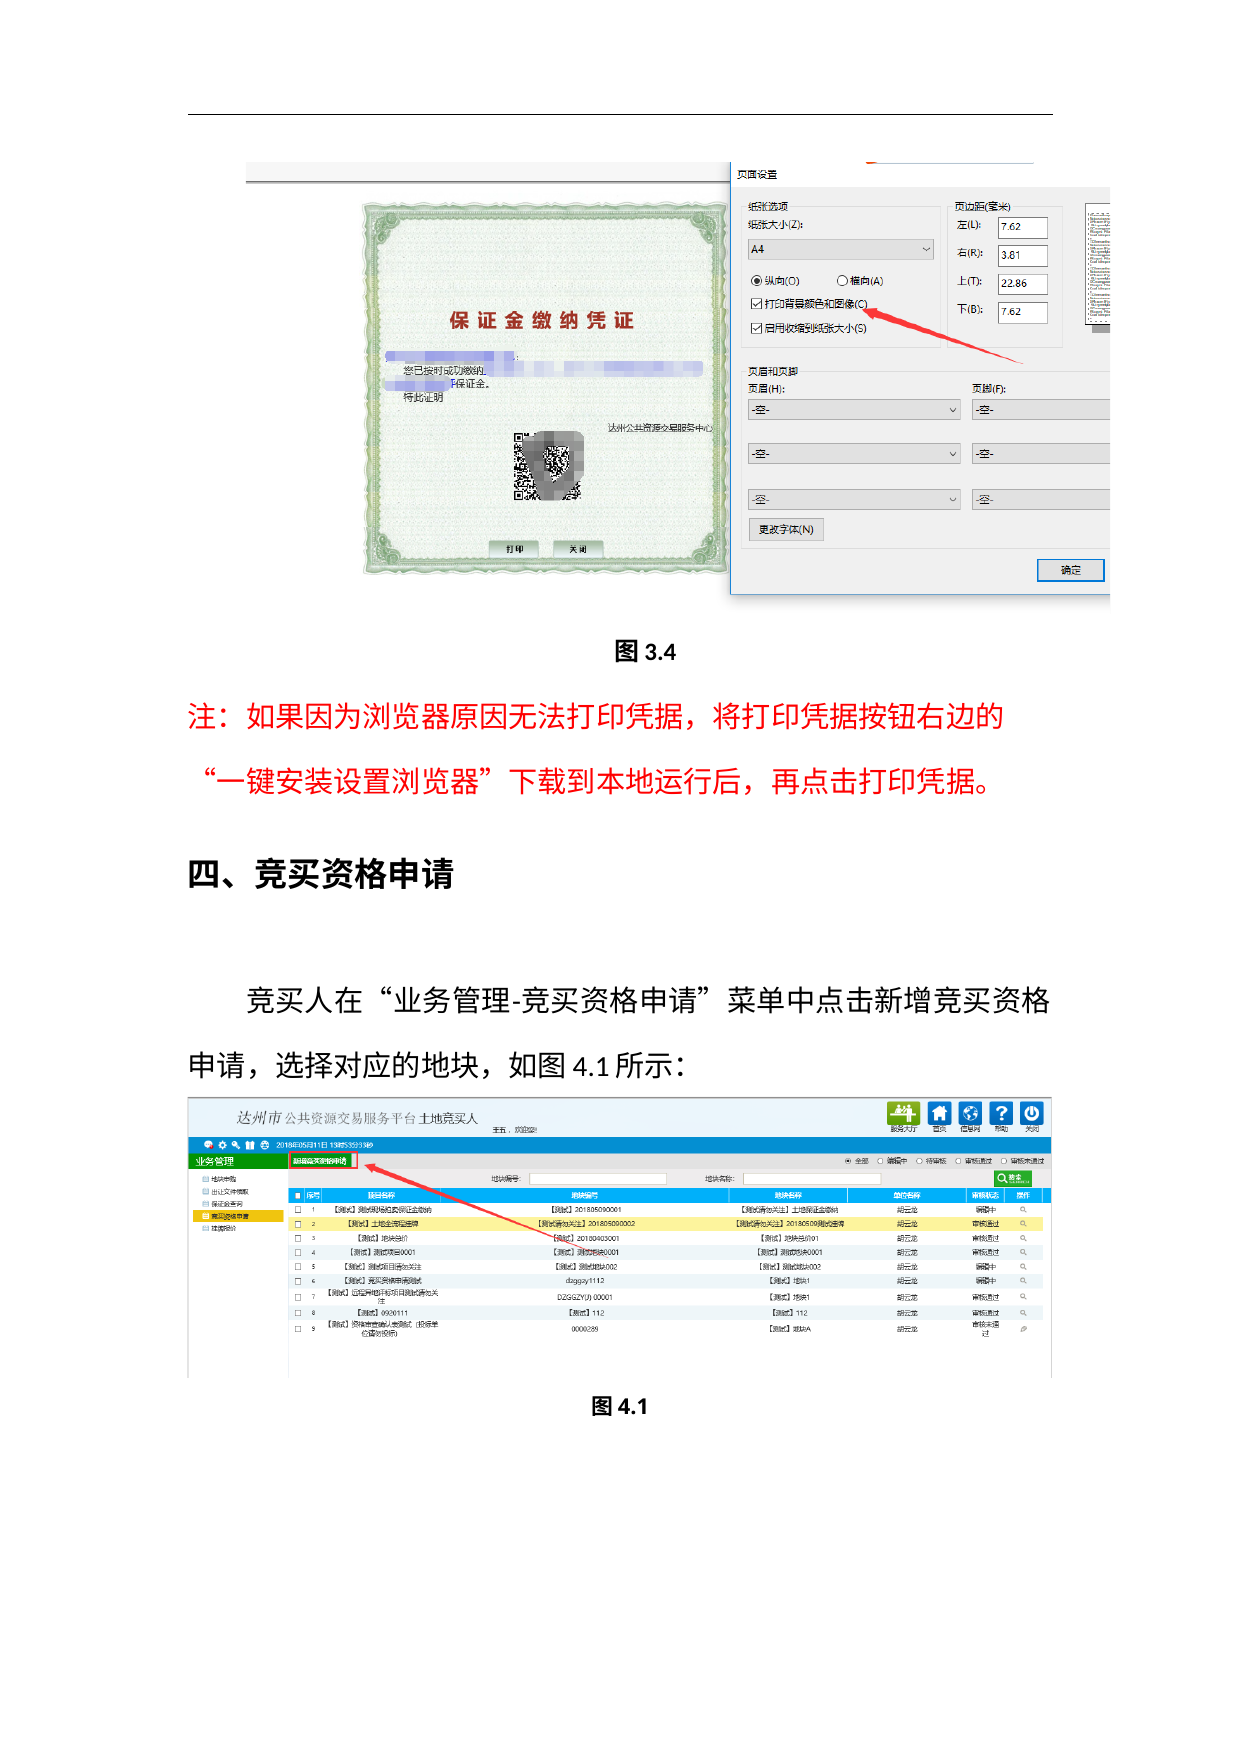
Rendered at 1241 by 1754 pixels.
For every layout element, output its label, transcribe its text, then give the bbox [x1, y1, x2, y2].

picture [232, 1142, 239, 1148]
picture [246, 1142, 254, 1149]
text 竞买人在“业务管理-竞买资格申请”菜单中点击新增竞买资格申请，选择对应的地块，如图4.1所示： [187, 966, 1053, 1096]
picture [586, 1193, 597, 1198]
picture [980, 1193, 990, 1198]
picture [245, 162, 1111, 614]
picture [205, 1141, 213, 1148]
text 图3.4 [187, 617, 1053, 682]
subtitle 四、竞买资格申请 [187, 839, 1053, 904]
picture [187, 1096, 1052, 1378]
picture [573, 1193, 585, 1197]
text 注：如果因为浏览器原因无法打印凭据，将打印凭据按钮右边的“一键安装设置浏览器”下载到本地运行后，再点击打印凭据。 [187, 682, 1053, 812]
text 图4.1 [187, 1389, 1053, 1421]
